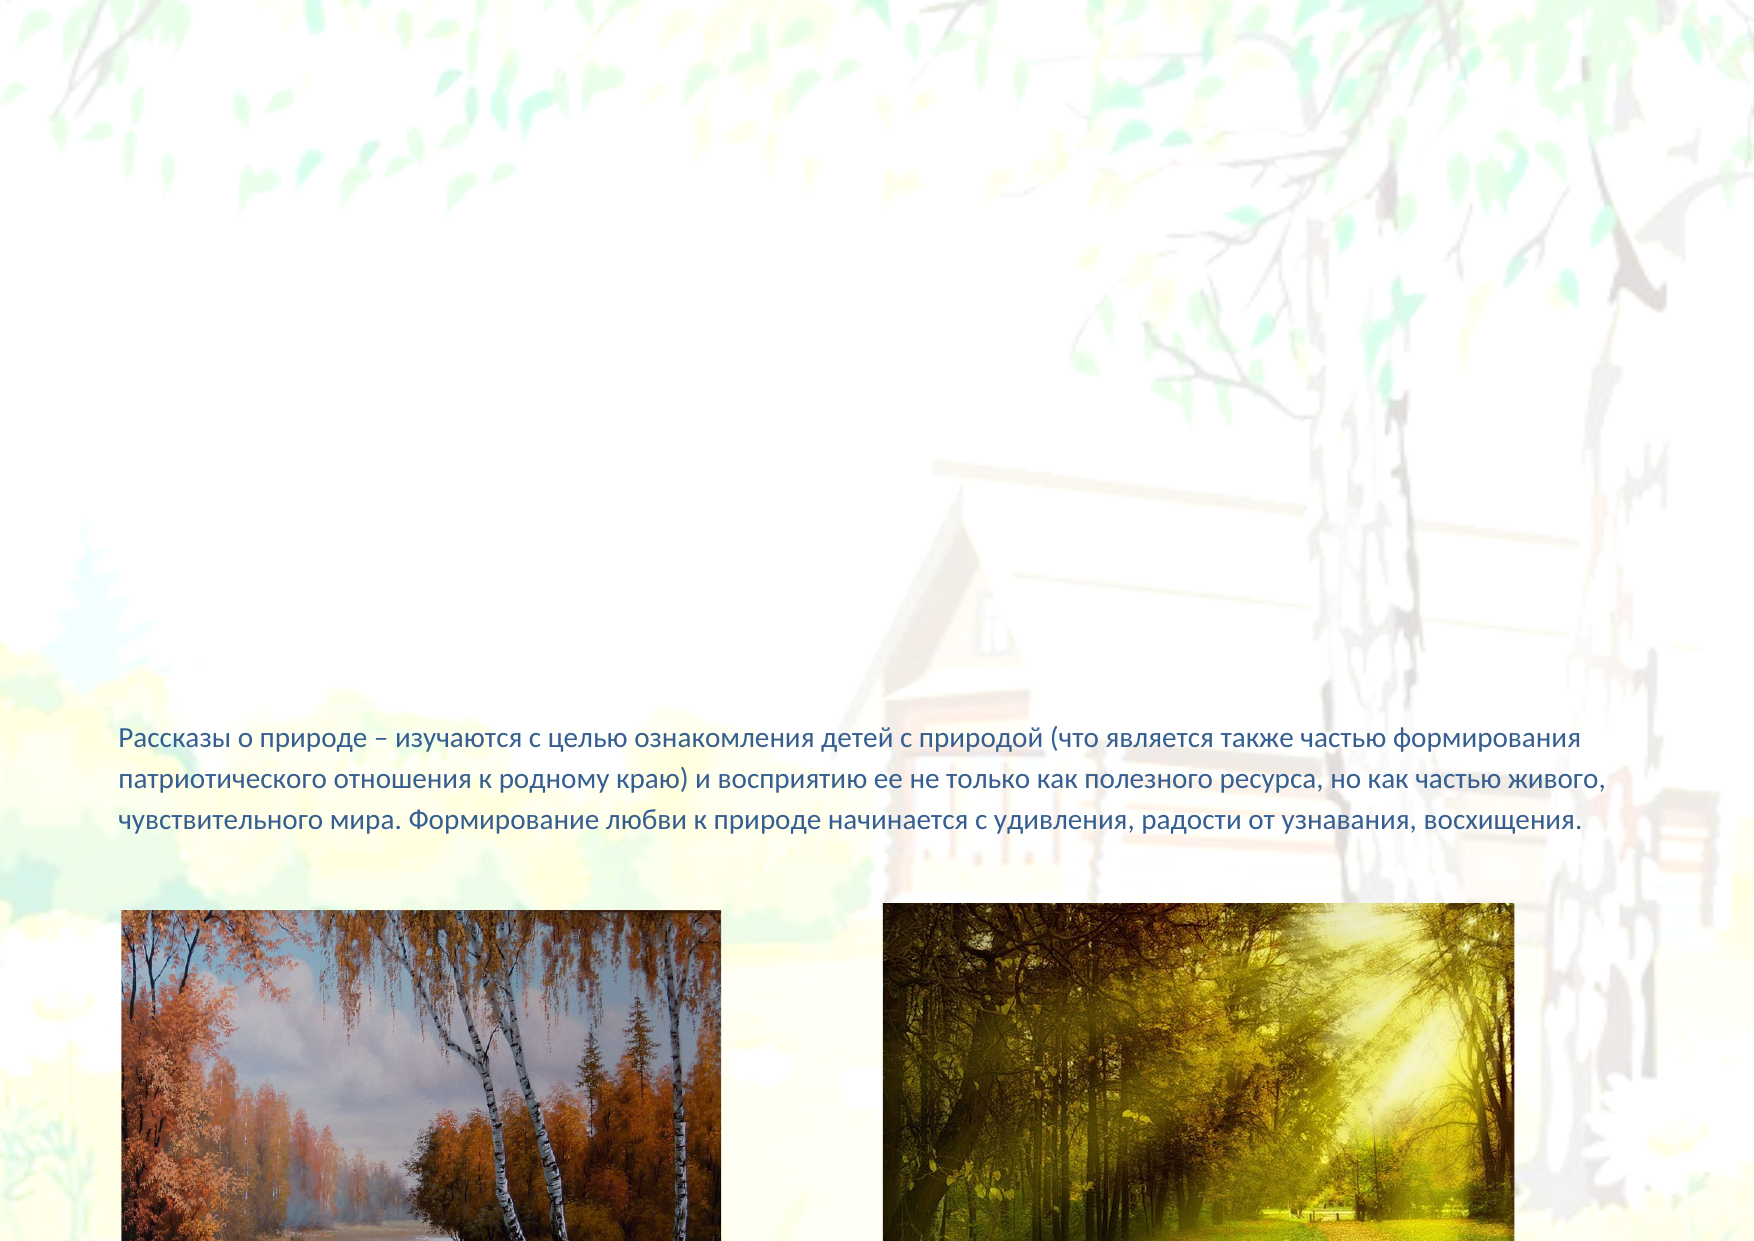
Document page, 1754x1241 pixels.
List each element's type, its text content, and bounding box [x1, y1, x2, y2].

picture [882, 903, 1515, 1241]
picture [121, 910, 722, 1241]
text Рассказы о природе – изучаются с целью ознакомления детей с природой (что является также частью формирования патриотического отношения к родному краю) и восприятию ее не только как полезного ресурса, но как частью живого, чувствительного мира. Формирование любви к природе начинается с удивления, радости от узнавания, восхищения. [118, 719, 1636, 837]
